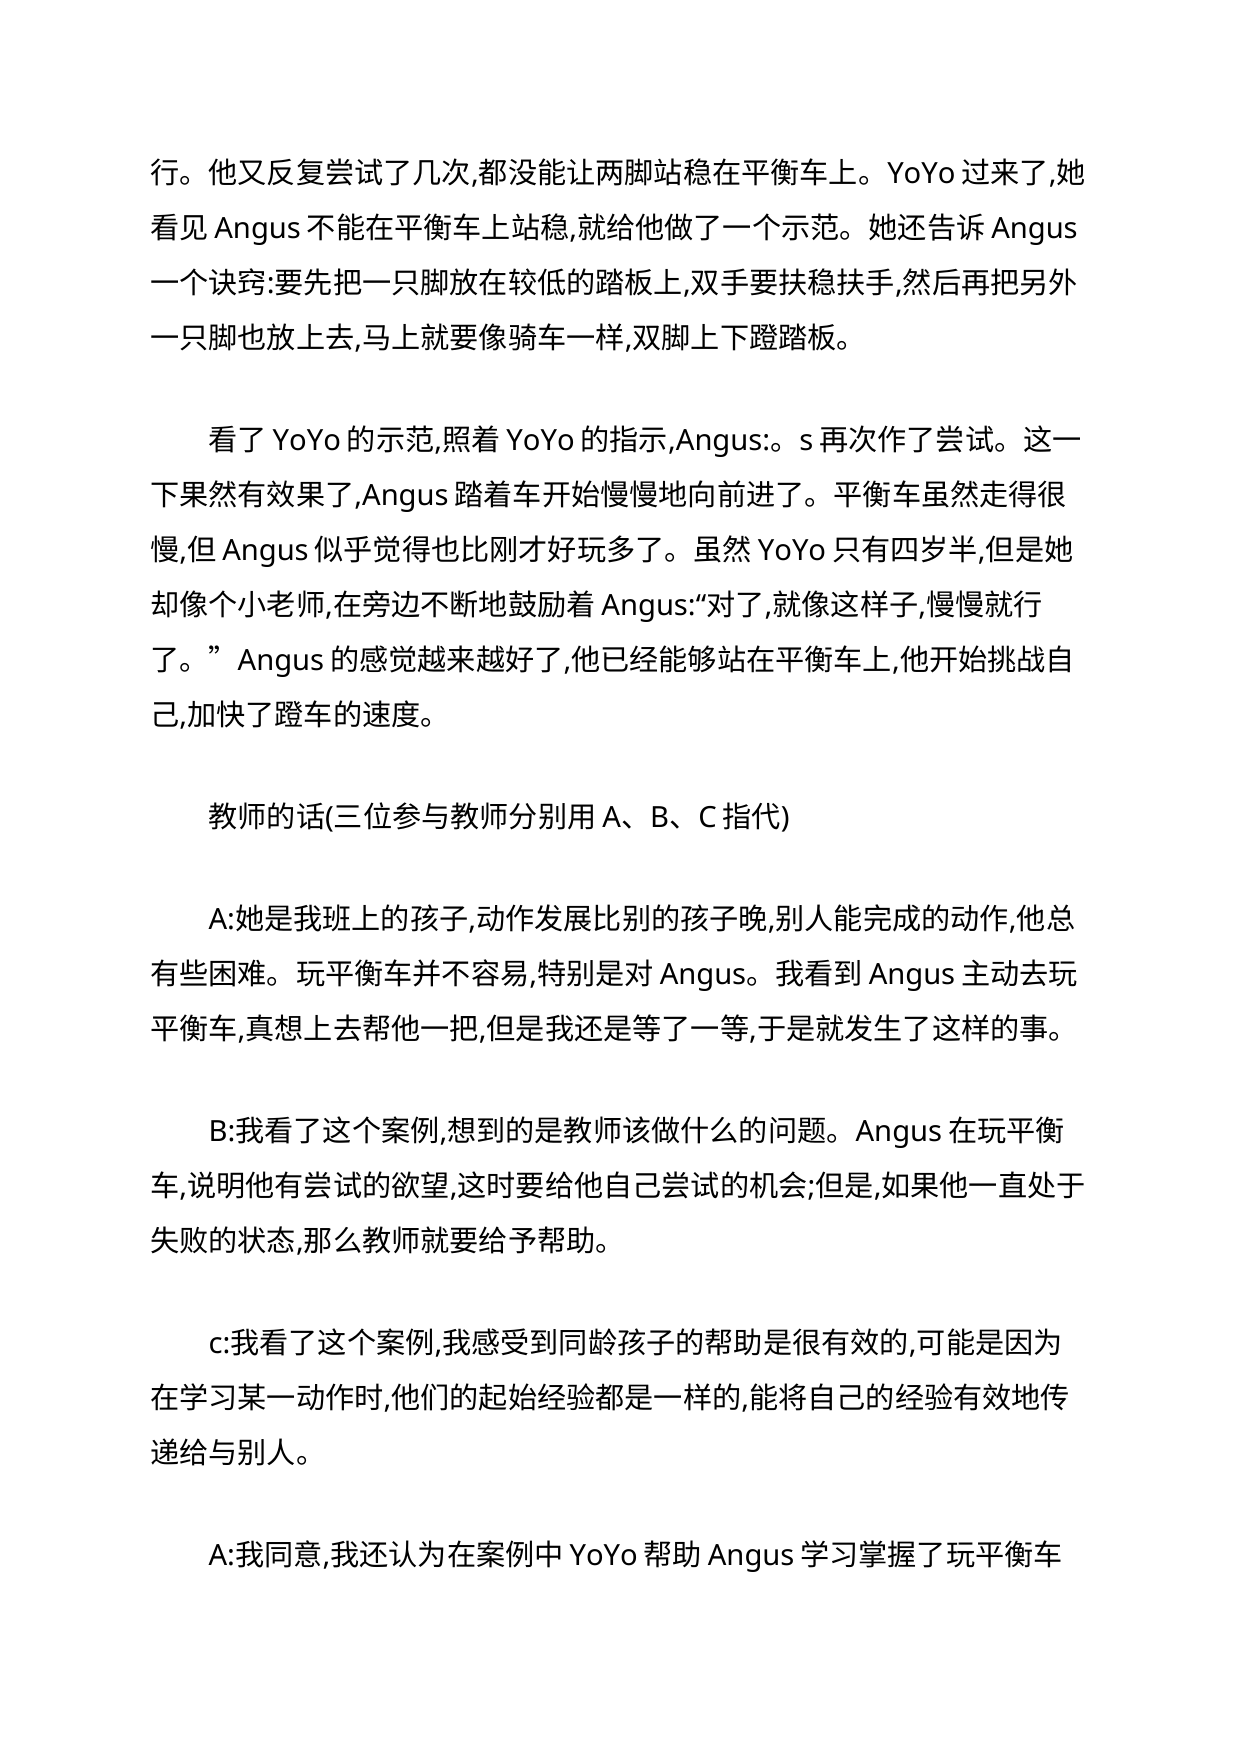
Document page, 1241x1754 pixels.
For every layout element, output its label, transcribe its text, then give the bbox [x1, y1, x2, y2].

text 教师的话(三位参与教师分别用A、B、C指代) [150, 794, 1090, 836]
text c:我看了这个案例,我感受到同龄孩子的帮助是很有效的,可能是因为在学习某一动作时,他们的起始经验都是一样的,能将自己的经验有效地传递给与别人。 [150, 1320, 1090, 1472]
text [150, 150, 1090, 357]
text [150, 1532, 1090, 1574]
text 看了YoYo的示范,照着YoYo的指示,Angus:。s再次作了尝试。这一下果然有效果了,Angus踏着车开始慢慢地向前进了。平衡车虽然走得很慢,但Angus似乎觉得也比刚才好玩多了。虽然YoYo只有四岁半,但是她却像个小老师,在旁边不断地鼓励着Angus:“对了,就像这样子,慢慢就行了。”Angus的感觉越来越好了,他已经能够站在平衡车上,他开始挑战自己,加快了蹬车的速度。 [150, 417, 1090, 734]
text B:我看了这个案例,想到的是教师该做什么的问题。Angus在玩平衡车,说明他有尝试的欲望,这时要给他自己尝试的机会;但是,如果他一直处于失败的状态,那么教师就要给予帮助。 [150, 1108, 1090, 1260]
text A:她是我班上的孩子,动作发展比别的孩子晚,别人能完成的动作,他总有些困难。玩平衡车并不容易,特别是对Angus。我看到Angus主动去玩平衡车,真想上去帮他一把,但是我还是等了一等,于是就发生了这样的事。 [150, 896, 1090, 1048]
